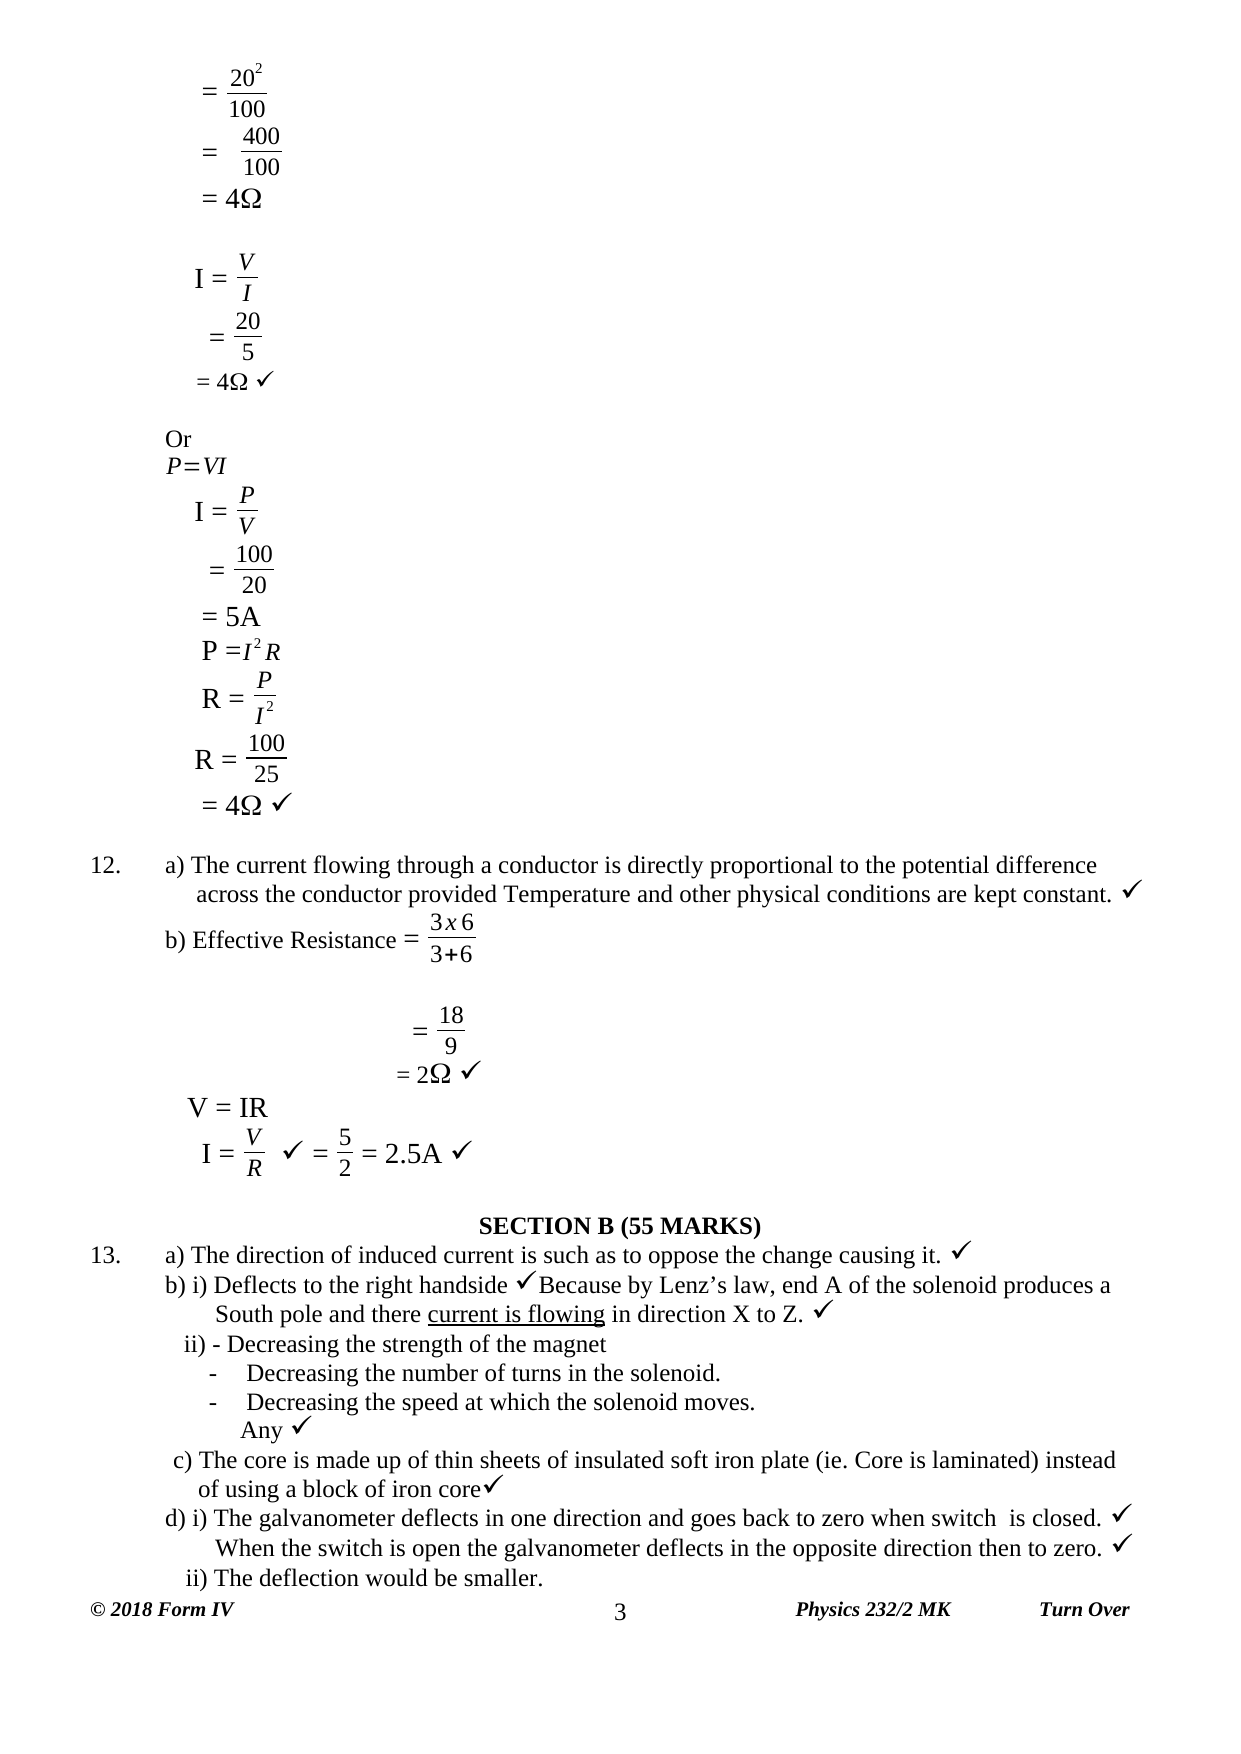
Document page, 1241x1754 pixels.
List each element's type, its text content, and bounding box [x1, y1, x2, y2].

text ii) The deflection would be smaller. [165, 1563, 1150, 1592]
text SECTION B (55 MARKS) [90, 1211, 1150, 1240]
text across the conductor provided Temperature and other physical conditions are kept constant. [90, 879, 1150, 909]
text b) i) Deflects to the right handside Because by Lenz’s law, end A of the solenoid produces a [165, 1270, 1150, 1299]
text = 4 [165, 181, 1150, 215]
text ii) - Decreasing the strength of the magnet [165, 1329, 1150, 1358]
text = 5A [90, 599, 1150, 633]
text R = [90, 729, 1150, 788]
text Any [165, 1415, 1150, 1445]
text = [90, 1001, 1150, 1060]
text = [90, 122, 1150, 181]
text P = [90, 633, 1150, 667]
text South pole and there current is flowing in direction X to Z. [165, 1299, 1150, 1329]
text I = [90, 482, 1150, 541]
text = [90, 308, 1150, 367]
text = [90, 60, 1150, 122]
text = 4 [90, 788, 1150, 822]
text I = [90, 249, 1150, 308]
text Or [90, 424, 1150, 453]
text V = IR [90, 1090, 1150, 1123]
text I = = = 2.5A [90, 1123, 1150, 1183]
text R = [90, 667, 1150, 729]
list Decreasing the speed at which the solenoid moves. [209, 1387, 1150, 1415]
text 12. a) The current flowing through a conductor is directly proportional to the potential difference [90, 850, 1150, 879]
text = 2 [90, 1060, 1150, 1090]
text b) Effective Resistance = [90, 909, 1150, 968]
text 13. a) The direction of induced current is such as to oppose the change causing it. [90, 1240, 1150, 1270]
text When the switch is open the galvanometer deflects in the opposite direction then to zero. [90, 1533, 1150, 1563]
list Decreasing the number of turns in the solenoid. [209, 1358, 1150, 1387]
text d) i) The galvanometer deflects in one direction and goes back to zero when switch is closed. [90, 1503, 1150, 1533]
text = 4 [90, 367, 1150, 395]
text = [90, 541, 1150, 599]
text of using a block of iron core [165, 1474, 1150, 1503]
text c) The core is made up of thin sheets of insulated soft iron plate (ie. Core is laminated) instead [165, 1445, 1150, 1474]
